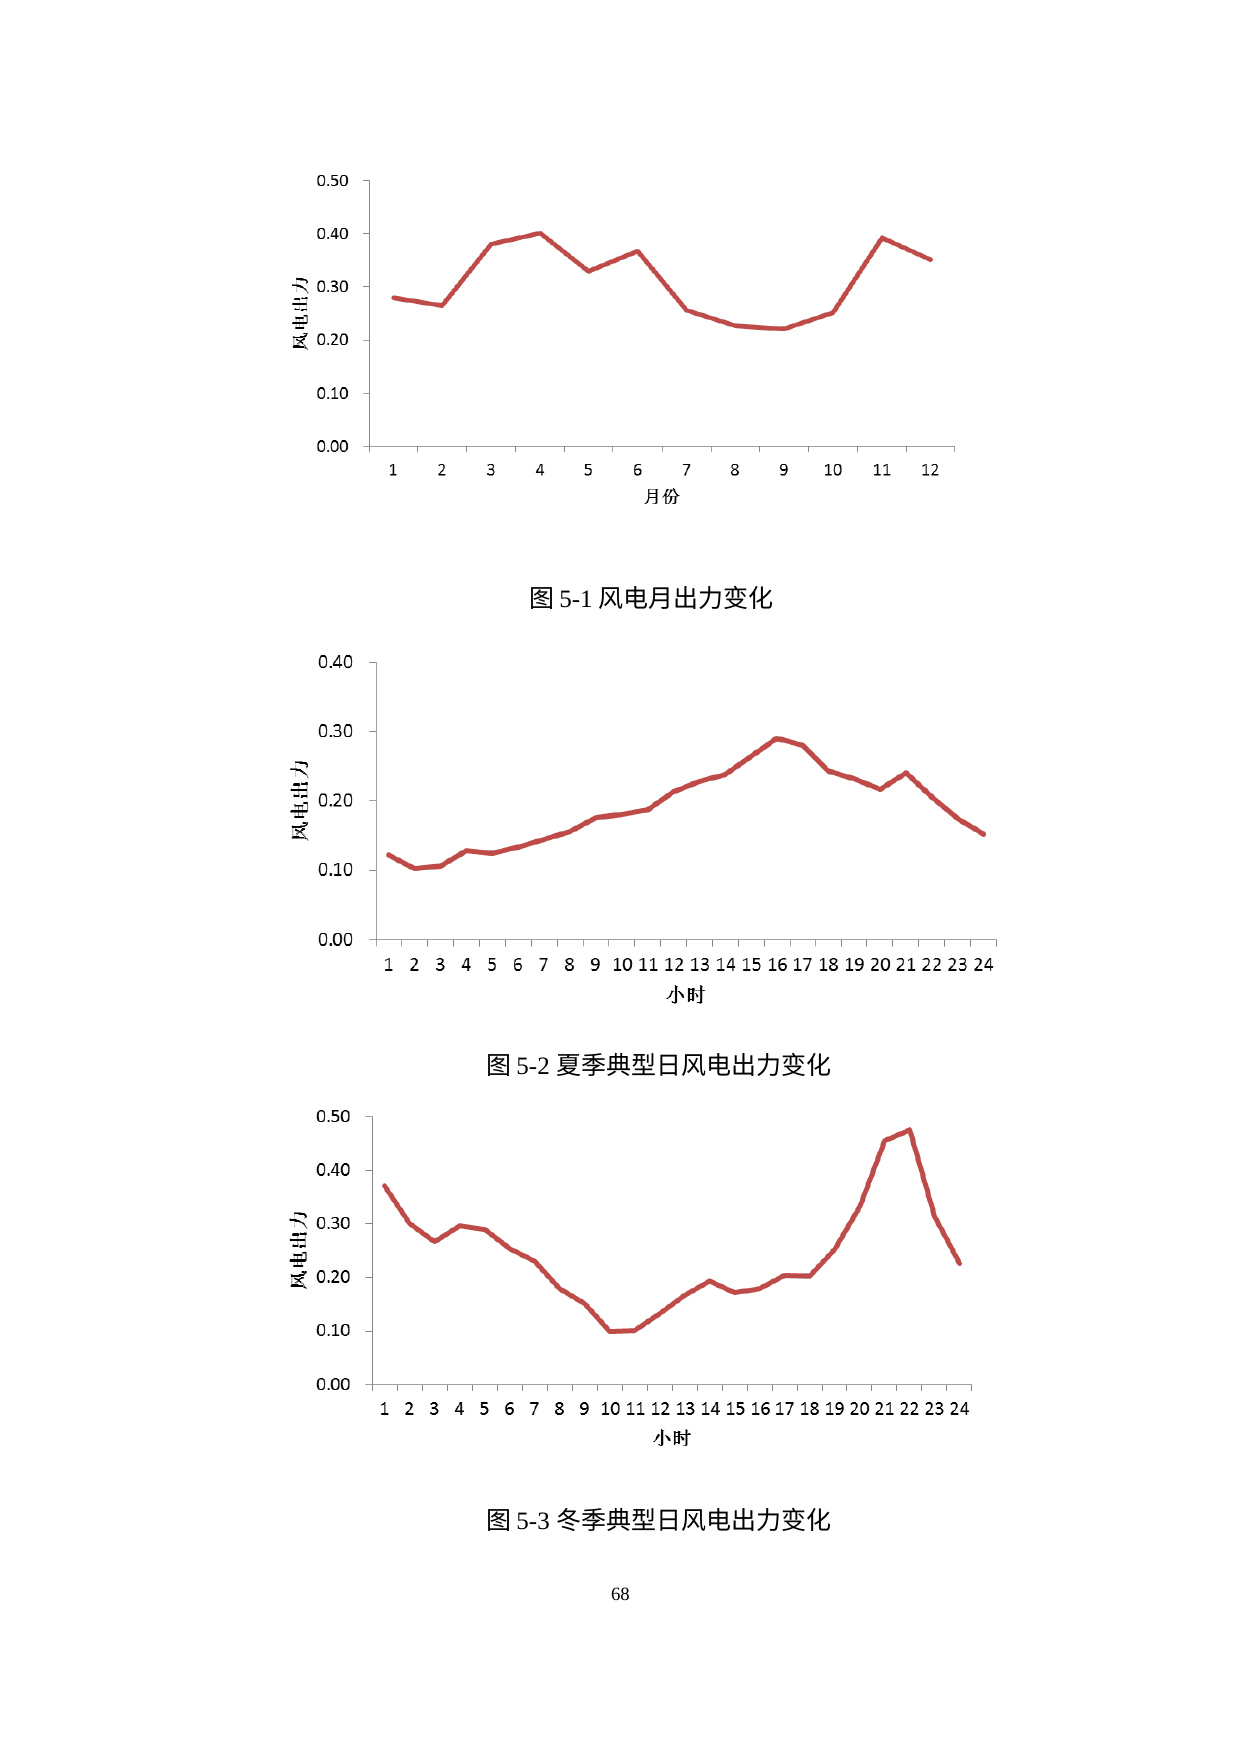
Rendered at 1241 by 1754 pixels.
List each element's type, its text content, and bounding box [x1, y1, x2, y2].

picture [264, 1096, 991, 1471]
text 图5-3 冬季典型日风电出力变化 [264, 1486, 1053, 1551]
picture [264, 641, 1016, 1029]
picture [268, 161, 972, 528]
text 图5-2 夏季典型日风电出力变化 [264, 1031, 1053, 1096]
text 图5-1 风电月出力变化 [187, 564, 1053, 629]
